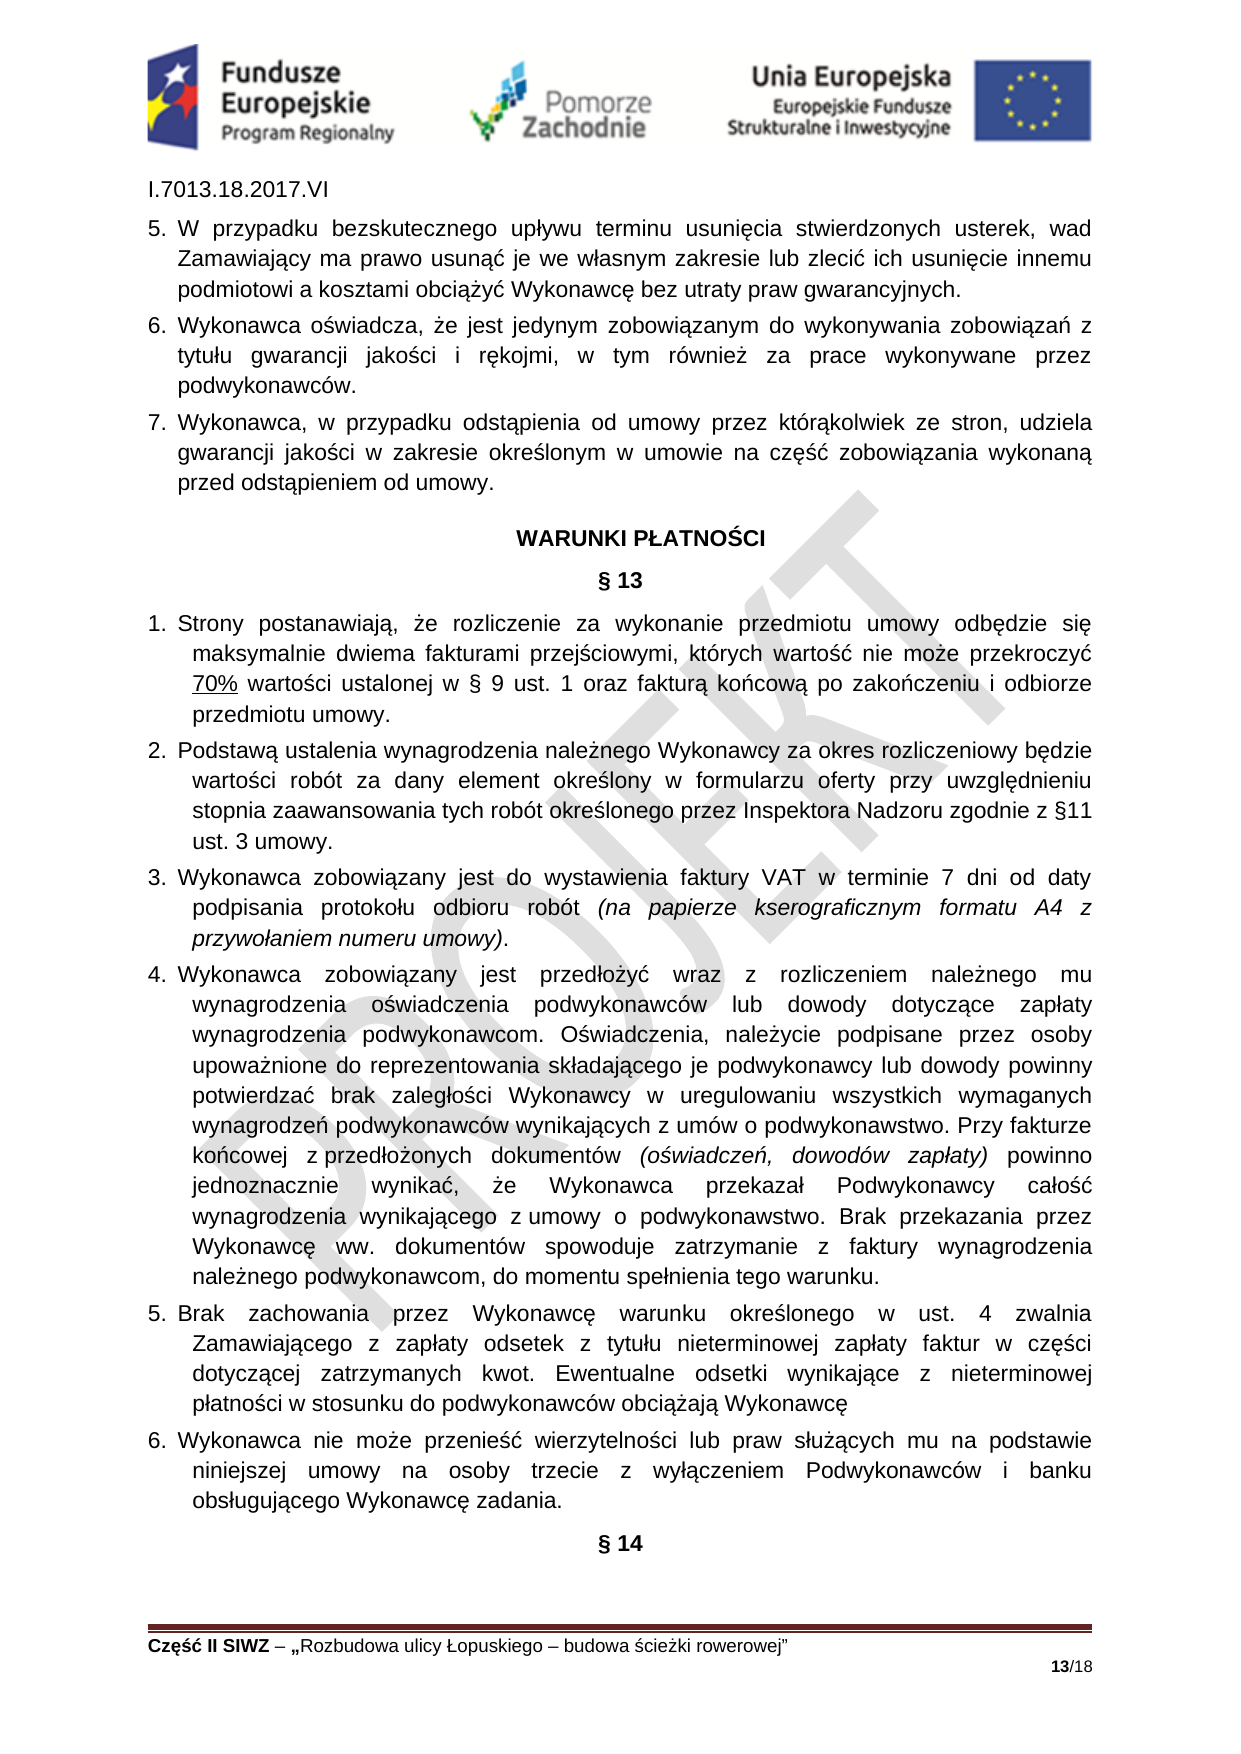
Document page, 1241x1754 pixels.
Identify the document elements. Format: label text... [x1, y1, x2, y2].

list Wykonawca nie może przenieść wierzytelności lub praw służących mu na podstawie niniejszej umowy na osoby trzecie z wyłączeniem Podwykonawców i banku obsługującego Wykonawcę zadania. [148, 1427, 1092, 1513]
subtitle WARUNKI PŁATNOŚCI [442, 524, 1092, 551]
picture [147, 44, 1093, 152]
list Wykonawca oświadcza, że jest jedynym zobowiązanym do wykonywania zobowiązań z tytułu gwarancji jakości i rękojmi, w tym również za prace wykonywane przez podwykonawców. [148, 312, 1092, 399]
list Wykonawca, w przypadku odstąpienia od umowy przez którąkolwiek ze stron, udziela gwarancji jakości w zakresie określonym w umowie na część zobowiązania wykonaną przed odstąpieniem od umowy. [148, 409, 1092, 496]
text § 13 [148, 567, 1092, 594]
list Brak zachowania przez Wykonawcę warunku określonego w ust. 4 zwalnia Zamawiającego z zapłaty odsetek z tytułu nieterminowej zapłaty faktur w części dotyczącej zatrzymanych kwot. Ewentualne odsetki wynikające z nieterminowej płatności w stosunku do podwykonawców obciążają Wykonawcę [148, 1299, 1092, 1417]
list Wykonawca zobowiązany jest przedłożyć wraz z rozliczeniem należnego mu wynagrodzenia oświadczenia podwykonawców lub dowody dotyczące zapłaty wynagrodzenia podwykonawcom. Oświadczenia, należycie podpisane przez osoby upoważnione do reprezentowania składającego je podwykonawcy lub dowody powinny potwierdzać brak zaległości Wykonawcy w uregulowaniu wszystkich wymaganych wynagrodzeń podwykonawców wynikających z umów o podwykonawstwo. Przy fakturze końcowej z przedłożonych dokumentów (oświadczeń, dowodów zapłaty) powinno jednoznacznie wynikać, że Wykonawca przekazał Podwykonawcy całość wynagrodzenia wynikającego z umowy o podwykonawstwo. Brak przekazania przez Wykonawcę ww. dokumentów spowoduje zatrzymanie z faktury wynagrodzenia należnego podwykonawcom, do momentu spełnienia tego warunku. [148, 961, 1092, 1289]
text § 14 [148, 1530, 1092, 1556]
list Podstawą ustalenia wynagrodzenia należnego Wykonawcy za okres rozliczeniowy będzie wartości robót za dany element określony w formularzu oferty przy uwzględnieniu stopnia zaawansowania tych robót określonego przez Inspektora Nadzoru zgodnie z §11 ust. 3 umowy. [148, 737, 1092, 854]
list W przypadku bezskutecznego upływu terminu usunięcia stwierdzonych usterek, wad Zamawiający ma prawo usunąć je we własnym zakresie lub zlecić ich usunięcie innemu podmiotowi a kosztami obciążyć Wykonawcę bez utraty praw gwarancyjnych. [148, 215, 1092, 302]
list Wykonawca zobowiązany jest do wystawienia faktury VAT w terminie 7 dni od daty podpisania protokołu odbioru robót (na papierze kserograficznym formatu A4 z przywołaniem numeru umowy). [148, 864, 1092, 951]
list Strony postanawiają, że rozliczenie za wykonanie przedmiotu umowy odbędzie się maksymalnie dwiema fakturami przejściowymi, których wartość nie może przekroczyć 70% wartości ustalonej w § 9 ust. 1 oraz fakturą końcową po zakończeniu i odbiorze przedmiotu umowy. [148, 610, 1092, 727]
